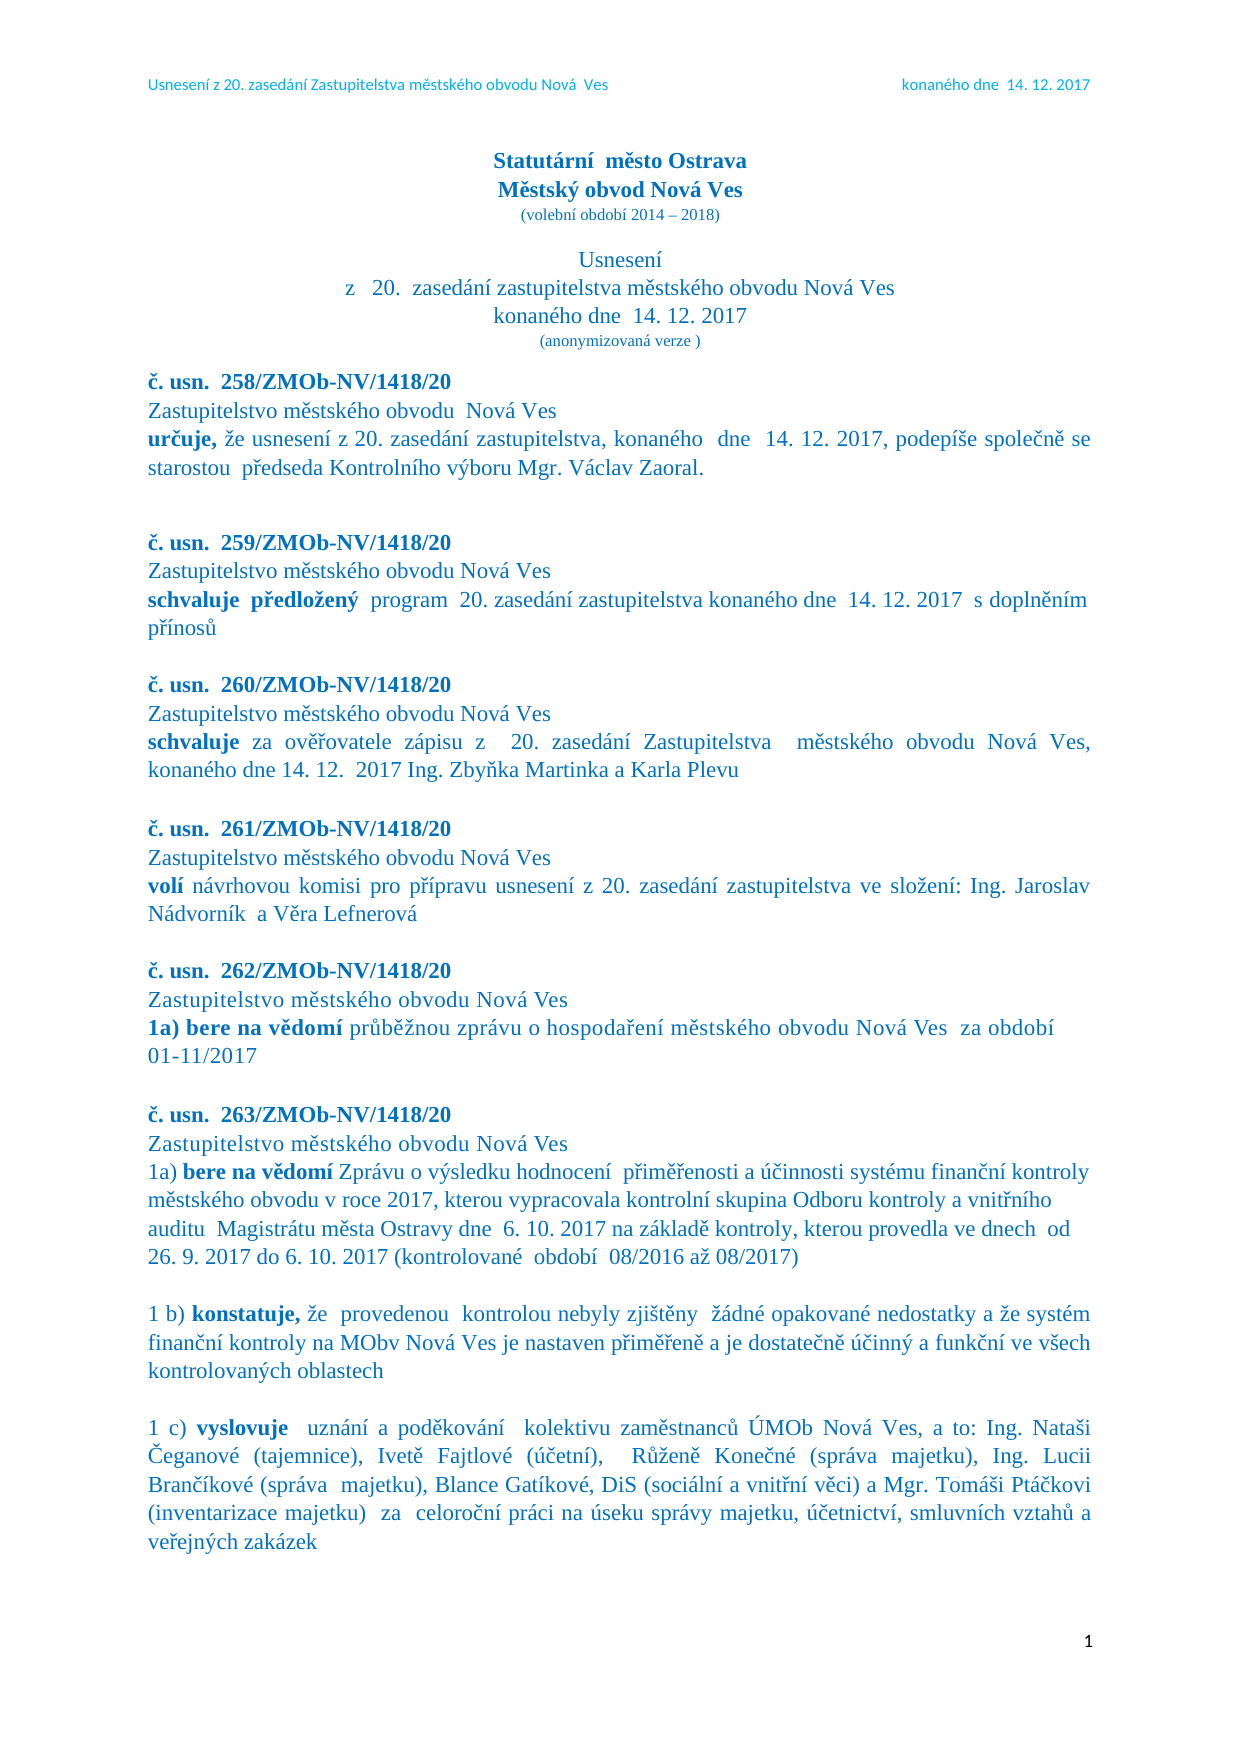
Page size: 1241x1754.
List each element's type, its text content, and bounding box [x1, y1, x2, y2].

text určuje, že usnesení z 20. zasedání zastupitelstva, konaného dne 14. 12. 2017, podepíše společně se starostou předseda Kontrolního výboru Mgr. Václav Zaoral. [148, 425, 1093, 480]
text volí návrhovou komisi pro přípravu usnesení z 20. zasedání zastupitelstva ve složení: Ing. Jaroslav Nádvorník a Věra Lefnerová [148, 872, 1093, 927]
text Zastupitelstvo městského obvodu Nová Ves [148, 557, 1093, 584]
text č. usn. 260/ZMOb-NV/1418/20 [148, 671, 1093, 697]
text 1 b) konstatuje, že provedenou kontrolou nebyly zjištěny žádné opakované nedostatky a že systém finanční kontroly na MObv Nová Ves je nastaven přiměřeně a je dostatečně účinný a funkční ve všech kontrolovaných oblastech [148, 1300, 1093, 1383]
text (volební období 2014 – 2018) [148, 204, 1093, 224]
text č. usn. 259/ZMOb-NV/1418/20 [148, 529, 1093, 555]
text (anonymizovaná verze ) [148, 331, 1093, 350]
text 1a) bere na vědomí Zprávu o výsledku hodnocení přiměřenosti a účinnosti systému finanční kontroly městského obvodu v roce 2017, kterou vypracovala kontrolní skupina Odboru kontroly a vnitřního auditu Magistrátu města Ostravy dne 6. 10. 2017 na základě kontroly, kterou provedla ve dnech od 26. 9. 2017 do 6. 10. 2017 (kontrolované období 08/2016 až 08/2017) [148, 1158, 1093, 1270]
text č. usn. 258/ZMOb-NV/1418/20 [148, 368, 1093, 395]
text Zastupitelstvo městského obvodu Nová Ves [148, 986, 1093, 1012]
text schvaluje za ověřovatele zápisu z 20. zasedání Zastupitelstva městského obvodu Nová Ves, konaného dne 14. 12. 2017 Ing. Zbyňka Martinka a Karla Plevu [148, 728, 1093, 783]
text z 20. zasedání zastupitelstva městského obvodu Nová Ves [148, 274, 1093, 301]
text Usnesení [148, 246, 1093, 272]
text Zastupitelstvo městského obvodu Nová Ves [148, 1130, 1093, 1156]
text schvaluje předložený program 20. zasedání zastupitelstva konaného dne 14. 12. 2017 s doplněním přínosů [148, 586, 1093, 641]
text č. usn. 262/ZMOb-NV/1418/20 [148, 957, 1093, 984]
text Zastupitelstvo městského obvodu Nová Ves [148, 843, 1093, 870]
text Zastupitelstvo městského obvodu Nová Ves [148, 699, 1093, 726]
text konaného dne 14. 12. 2017 [148, 303, 1093, 329]
text Městský obvod Nová Ves [148, 176, 1093, 202]
text 1 c) vyslovuje uznání a poděkování kolektivu zaměstnanců ÚMOb Nová Ves, a to: Ing. Nataši Čeganové (tajemnice), Ivetě Fajtlové (účetní), Růženě Konečné (správa majetku), Ing. Lucii Brančíkové (správa majetku), Blance Gatíkové, DiS (sociální a vnitřní věci) a Mgr. Tomáši Ptáčkovi (inventarizace majetku) za celoroční práci na úseku správy majetku, účetnictví, smluvních vztahů a veřejných zakázek [148, 1414, 1093, 1554]
text Zastupitelstvo městského obvodu Nová Ves [148, 397, 1093, 423]
text 1a) bere na vědomí průběžnou zprávu o hospodaření městského obvodu Nová Ves za období 01-11/2017 [148, 1014, 1093, 1069]
text Statutární město Ostrava [148, 148, 1093, 174]
text č. usn. 261/ZMOb-NV/1418/20 [148, 815, 1093, 841]
text č. usn. 263/ZMOb-NV/1418/20 [148, 1101, 1093, 1128]
